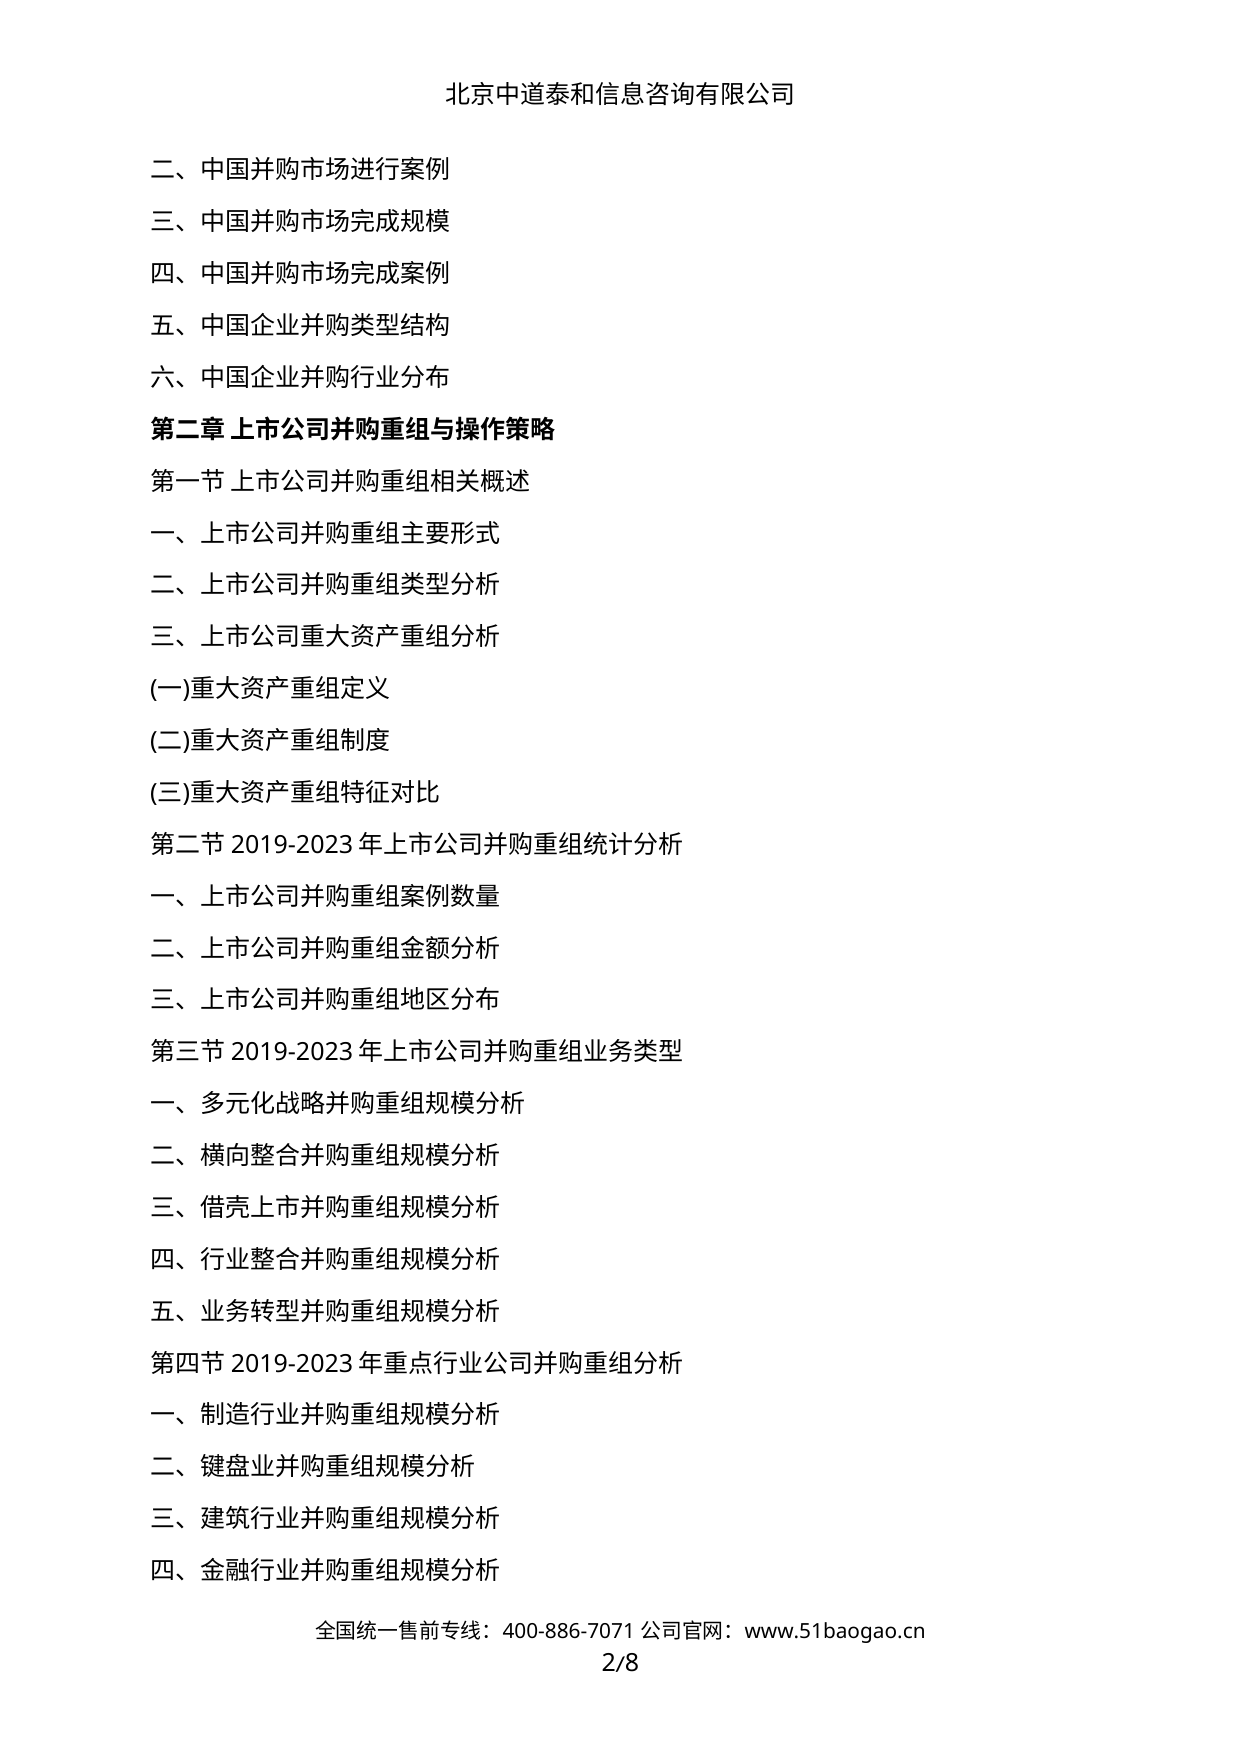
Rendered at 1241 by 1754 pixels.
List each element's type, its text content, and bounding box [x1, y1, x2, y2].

text 一、上市公司并购重组案例数量 [150, 876, 1090, 912]
text (三)重大资产重组特征对比 [150, 772, 1090, 809]
text 二、上市公司并购重组类型分析 [150, 565, 1090, 601]
text 四、中国并购市场完成案例 [150, 254, 1090, 290]
text 一、制造行业并购重组规模分析 [150, 1395, 1090, 1431]
text (二)重大资产重组制度 [150, 721, 1090, 757]
text 四、行业整合并购重组规模分析 [150, 1239, 1090, 1276]
text 一、多元化战略并购重组规模分析 [150, 1084, 1090, 1120]
text 二、上市公司并购重组金额分析 [150, 928, 1090, 964]
text (一)重大资产重组定义 [150, 669, 1090, 705]
text 二、中国并购市场进行案例 [150, 150, 1090, 186]
text 三、借壳上市并购重组规模分析 [150, 1187, 1090, 1224]
text 五、业务转型并购重组规模分析 [150, 1291, 1090, 1327]
text 四、金融行业并购重组规模分析 [150, 1551, 1090, 1587]
text 一、上市公司并购重组主要形式 [150, 513, 1090, 549]
text 三、上市公司重大资产重组分析 [150, 617, 1090, 653]
text 六、中国企业并购行业分布 [150, 357, 1090, 394]
text 第二节 2019-2023年上市公司并购重组统计分析 [150, 824, 1090, 861]
text 第二章 上市公司并购重组与操作策略 [150, 409, 1090, 446]
text 二、键盘业并购重组规模分析 [150, 1447, 1090, 1483]
text 第四节 2019-2023年重点行业公司并购重组分析 [150, 1343, 1090, 1379]
text 第一节 上市公司并购重组相关概述 [150, 461, 1090, 497]
text 五、中国企业并购类型结构 [150, 306, 1090, 342]
text 二、横向整合并购重组规模分析 [150, 1136, 1090, 1172]
text 第三节 2019-2023年上市公司并购重组业务类型 [150, 1032, 1090, 1068]
text 三、中国并购市场完成规模 [150, 202, 1090, 238]
text 三、建筑行业并购重组规模分析 [150, 1499, 1090, 1535]
text 三、上市公司并购重组地区分布 [150, 980, 1090, 1016]
